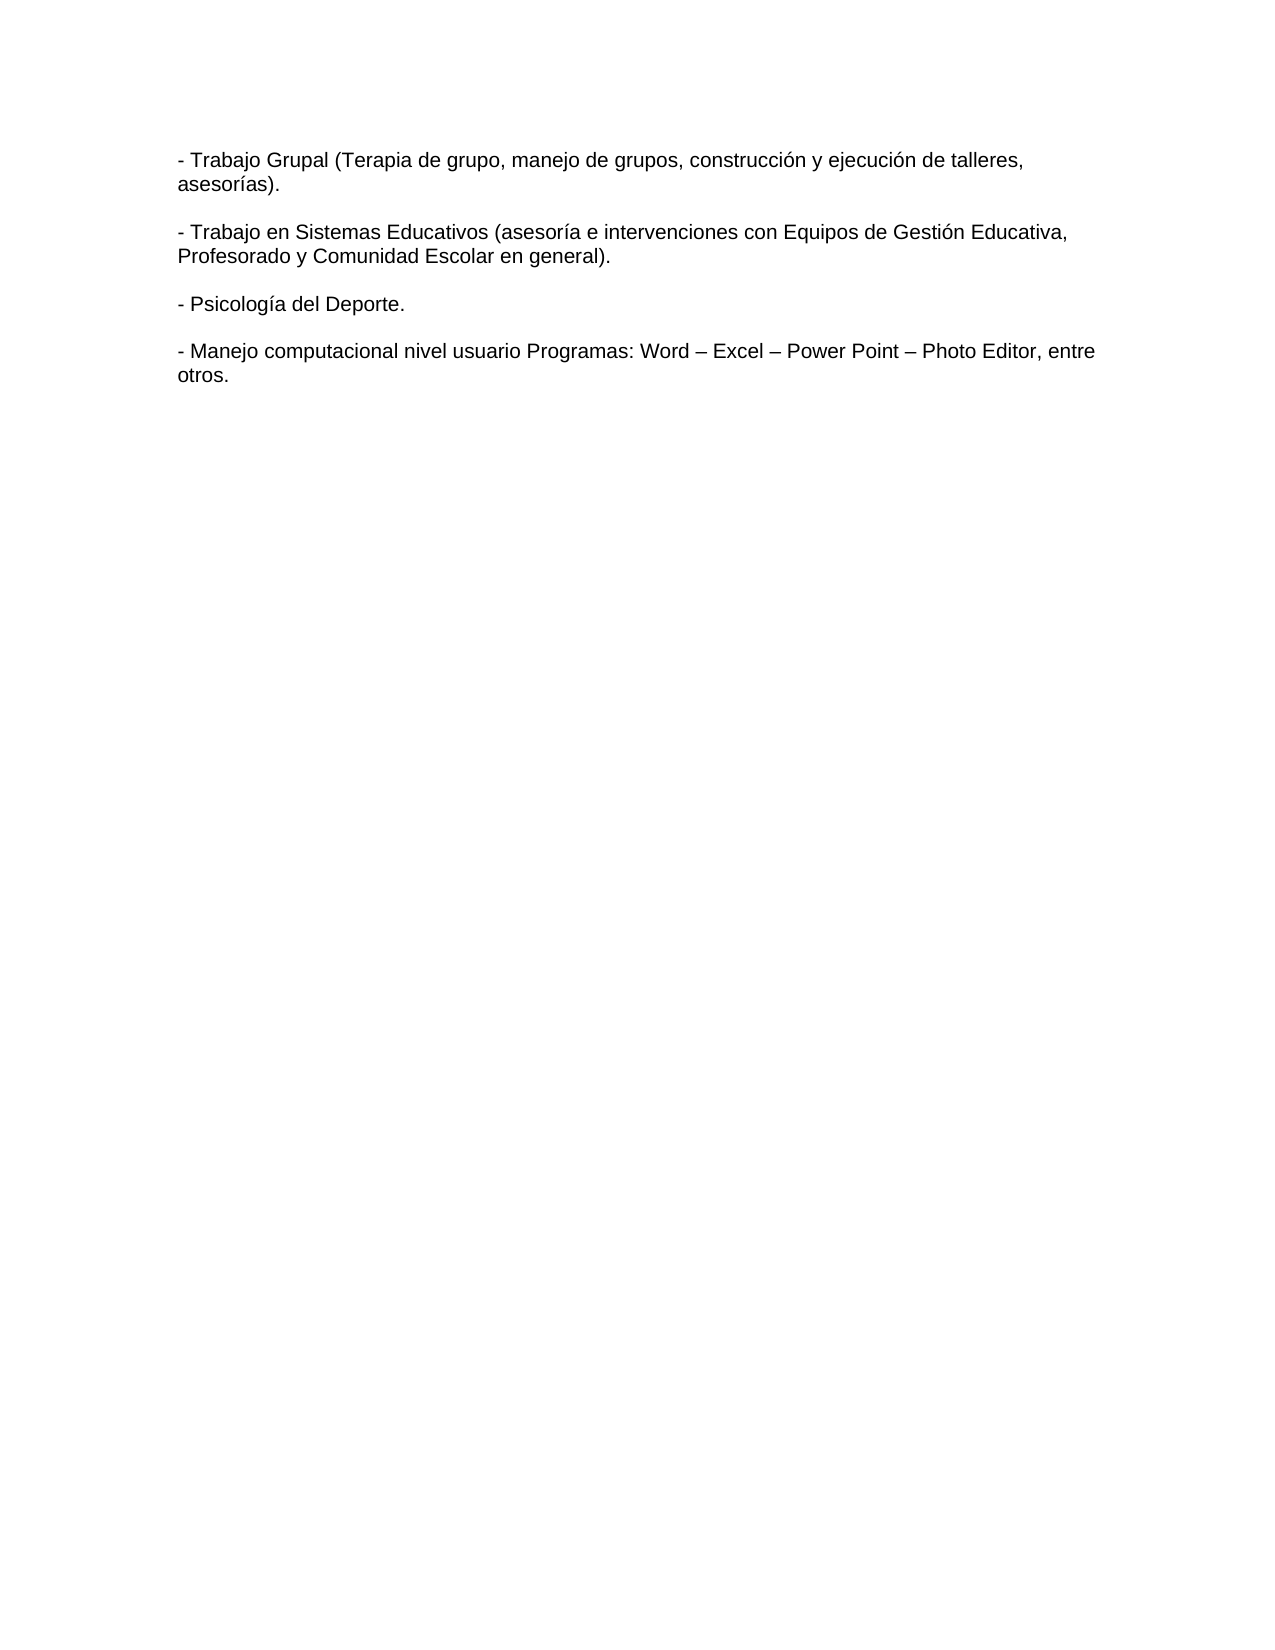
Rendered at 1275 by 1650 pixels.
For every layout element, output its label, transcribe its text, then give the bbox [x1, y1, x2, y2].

text - Manejo computacional nivel usuario Programas: Word – Excel – Power Point – Photo Editor, entre otros. [177, 339, 1098, 387]
text - Trabajo Grupal (Terapia de grupo, manejo de grupos, construcción y ejecución de talleres, asesorías). [177, 148, 1098, 196]
text - Psicología del Deporte. [177, 291, 1098, 315]
text - Trabajo en Sistemas Educativos (asesoría e intervenciones con Equipos de Gestión Educativa, Profesorado y Comunidad Escolar en general). [177, 219, 1098, 267]
